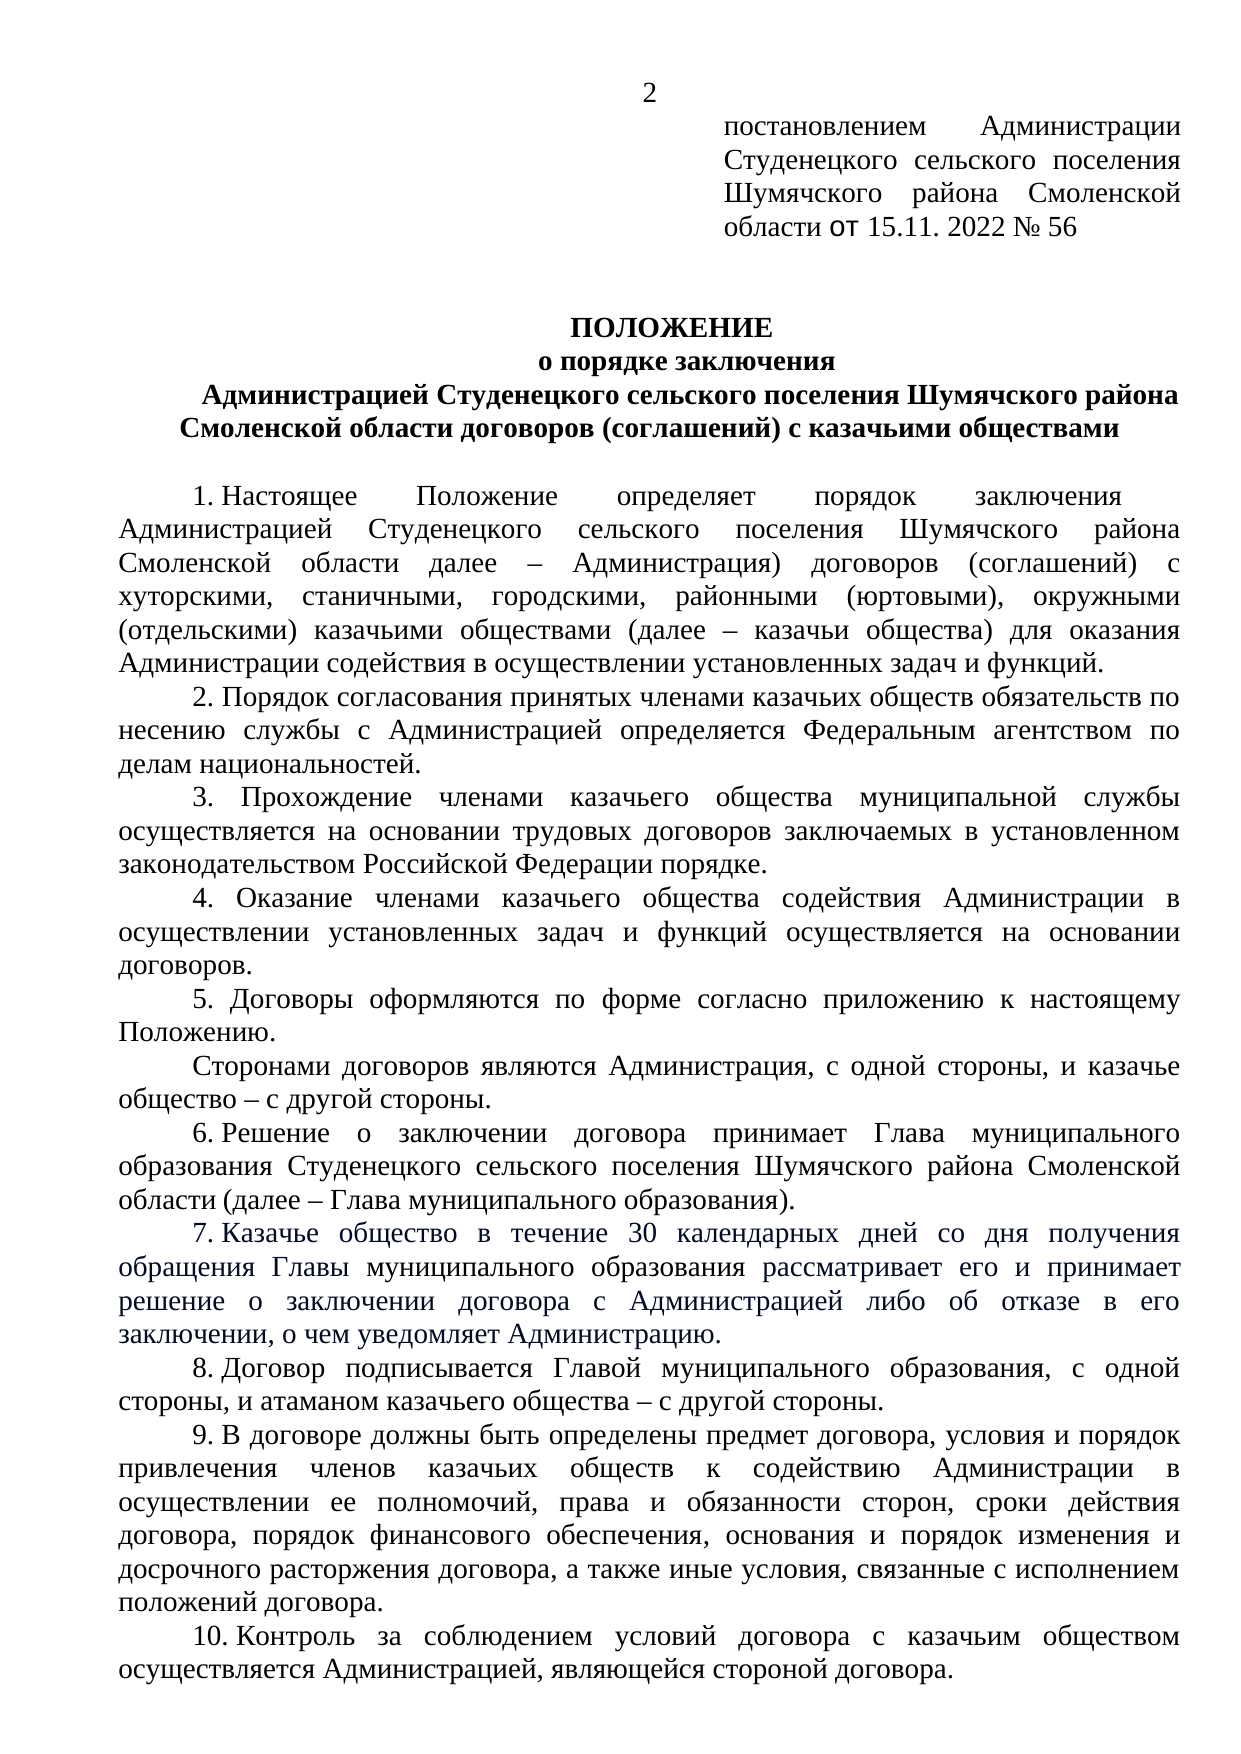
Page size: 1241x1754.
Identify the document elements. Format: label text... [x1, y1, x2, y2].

text о порядке заключения [118, 343, 1181, 377]
text 9. В договоре должны быть определены предмет договора, условия и порядок привлечения членов казачьих обществ к содействию Администрации в осуществлении ее полномочий, права и обязанности сторон, сроки действия договора, порядок финансового обеспечения, основания и порядок изменения и досрочного расторжения договора, а также иные условия, связанные с исполнением положений договора. [118, 1417, 1181, 1618]
text 6. Решение о заключении договора принимает Глава муниципального образования Студенецкого сельского поселения Шумячского района Смоленской области (далее – Глава муниципального образования). [118, 1115, 1181, 1216]
text постановлением Администрации Студенецкого сельского поселения Шумячского района Смоленской области от 15.11. 2022 № 56 [723, 108, 1181, 243]
text 10. Контроль за соблюдением условий договора с казачьим обществом осуществляется Администрацией, являющейся стороной договора. [118, 1618, 1181, 1685]
text Сторонами договоров являются Администрация, с одной стороны, и казачье общество – с другой стороны. [118, 1048, 1181, 1115]
text 3. Прохождение членами казачьего общества муниципальной службы осуществляется на основании трудовых договоров заключаемых в установленном законодательством Российской Федерации порядке. [118, 779, 1181, 880]
text 1. Настоящее Положение определяет порядок заключения Администрацией Студенецкого сельского поселения Шумячского района Смоленской области далее – Администрация) договоров (соглашений) с хуторскими, станичными, городскими, районными (юртовыми), окружными (отдельскими) казачьими обществами (далее – казачьи общества) для оказания Администрации содействия в осуществлении установленных задач и функций. [118, 478, 1181, 679]
text Администрацией Студенецкого сельского поселения Шумячского района Смоленской области договоров (соглашений) с казачьими обществами [118, 377, 1181, 444]
text 4. Оказание членами казачьего общества содействия Администрации в осуществлении установленных задач и функций осуществляется на основании договоров. [118, 880, 1181, 981]
text 7. Казачье общество в течение 30 календарных дней со дня получения обращения Главы муниципального образования рассматривает его и принимает решение о заключении договора с Администрацией либо об отказе в его заключении, о чем уведомляет Администрацию. [118, 1216, 1181, 1350]
text 2. Порядок согласования принятых членами казачьих обществ обязательств по несению службы с Администрацией определяется Федеральным агентством по делам национальностей. [118, 679, 1181, 779]
text 8. Договор подписывается Главой муниципального образования, с одной стороны, и атаманом казачьего общества – с другой стороны. [118, 1350, 1181, 1417]
text ПОЛОЖЕНИЕ [118, 310, 1181, 343]
text 5. Договоры оформляются по форме согласно приложению к настоящему Положению. [118, 981, 1181, 1048]
